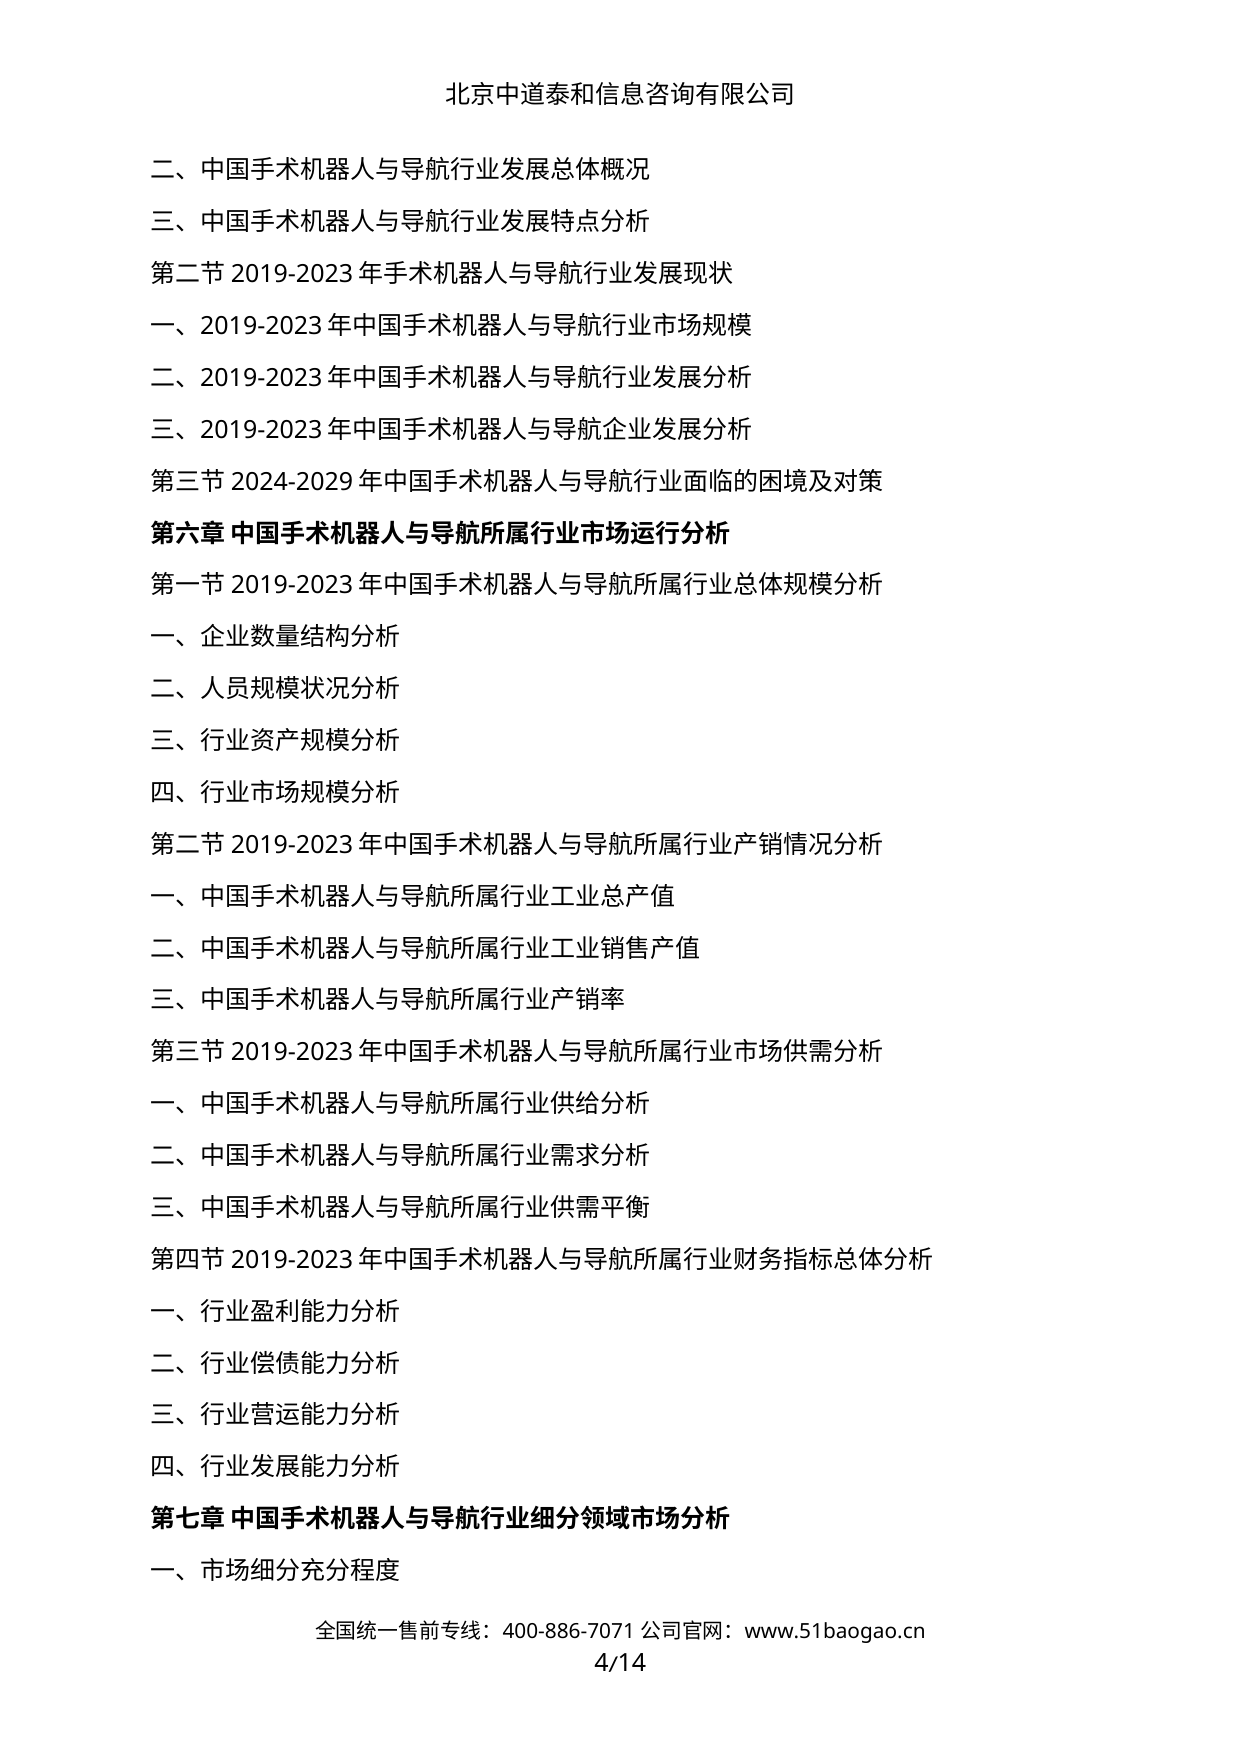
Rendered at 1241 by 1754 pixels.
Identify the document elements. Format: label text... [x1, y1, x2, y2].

text 二、2019-2023年中国手术机器人与导航行业发展分析 [150, 357, 1090, 394]
text 二、中国手术机器人与导航所属行业需求分析 [150, 1136, 1090, 1172]
text 第六章 中国手术机器人与导航所属行业市场运行分析 [150, 513, 1090, 549]
text 二、中国手术机器人与导航所属行业工业销售产值 [150, 928, 1090, 964]
text 一、中国手术机器人与导航所属行业供给分析 [150, 1084, 1090, 1120]
text 一、中国手术机器人与导航所属行业工业总产值 [150, 876, 1090, 912]
text 第四节 2019-2023年中国手术机器人与导航所属行业财务指标总体分析 [150, 1239, 1090, 1276]
text 一、2019-2023年中国手术机器人与导航行业市场规模 [150, 306, 1090, 342]
text 二、人员规模状况分析 [150, 669, 1090, 705]
text 一、市场细分充分程度 [150, 1551, 1090, 1587]
text 三、行业营运能力分析 [150, 1395, 1090, 1431]
text 第一节 2019-2023年中国手术机器人与导航所属行业总体规模分析 [150, 565, 1090, 601]
text 第三节 2019-2023年中国手术机器人与导航所属行业市场供需分析 [150, 1032, 1090, 1068]
text 三、2019-2023年中国手术机器人与导航企业发展分析 [150, 409, 1090, 446]
text 四、行业发展能力分析 [150, 1447, 1090, 1483]
text 三、中国手术机器人与导航所属行业产销率 [150, 980, 1090, 1016]
text 三、行业资产规模分析 [150, 721, 1090, 757]
text 三、中国手术机器人与导航行业发展特点分析 [150, 202, 1090, 238]
text 二、中国手术机器人与导航行业发展总体概况 [150, 150, 1090, 186]
text 一、企业数量结构分析 [150, 617, 1090, 653]
text 第二节 2019-2023年手术机器人与导航行业发展现状 [150, 254, 1090, 290]
text 一、行业盈利能力分析 [150, 1291, 1090, 1327]
text 第三节 2024-2029年中国手术机器人与导航行业面临的困境及对策 [150, 461, 1090, 497]
text 二、行业偿债能力分析 [150, 1343, 1090, 1379]
text 第七章 中国手术机器人与导航行业细分领域市场分析 [150, 1499, 1090, 1535]
text 三、中国手术机器人与导航所属行业供需平衡 [150, 1187, 1090, 1224]
text 四、行业市场规模分析 [150, 772, 1090, 809]
text 第二节 2019-2023年中国手术机器人与导航所属行业产销情况分析 [150, 824, 1090, 861]
